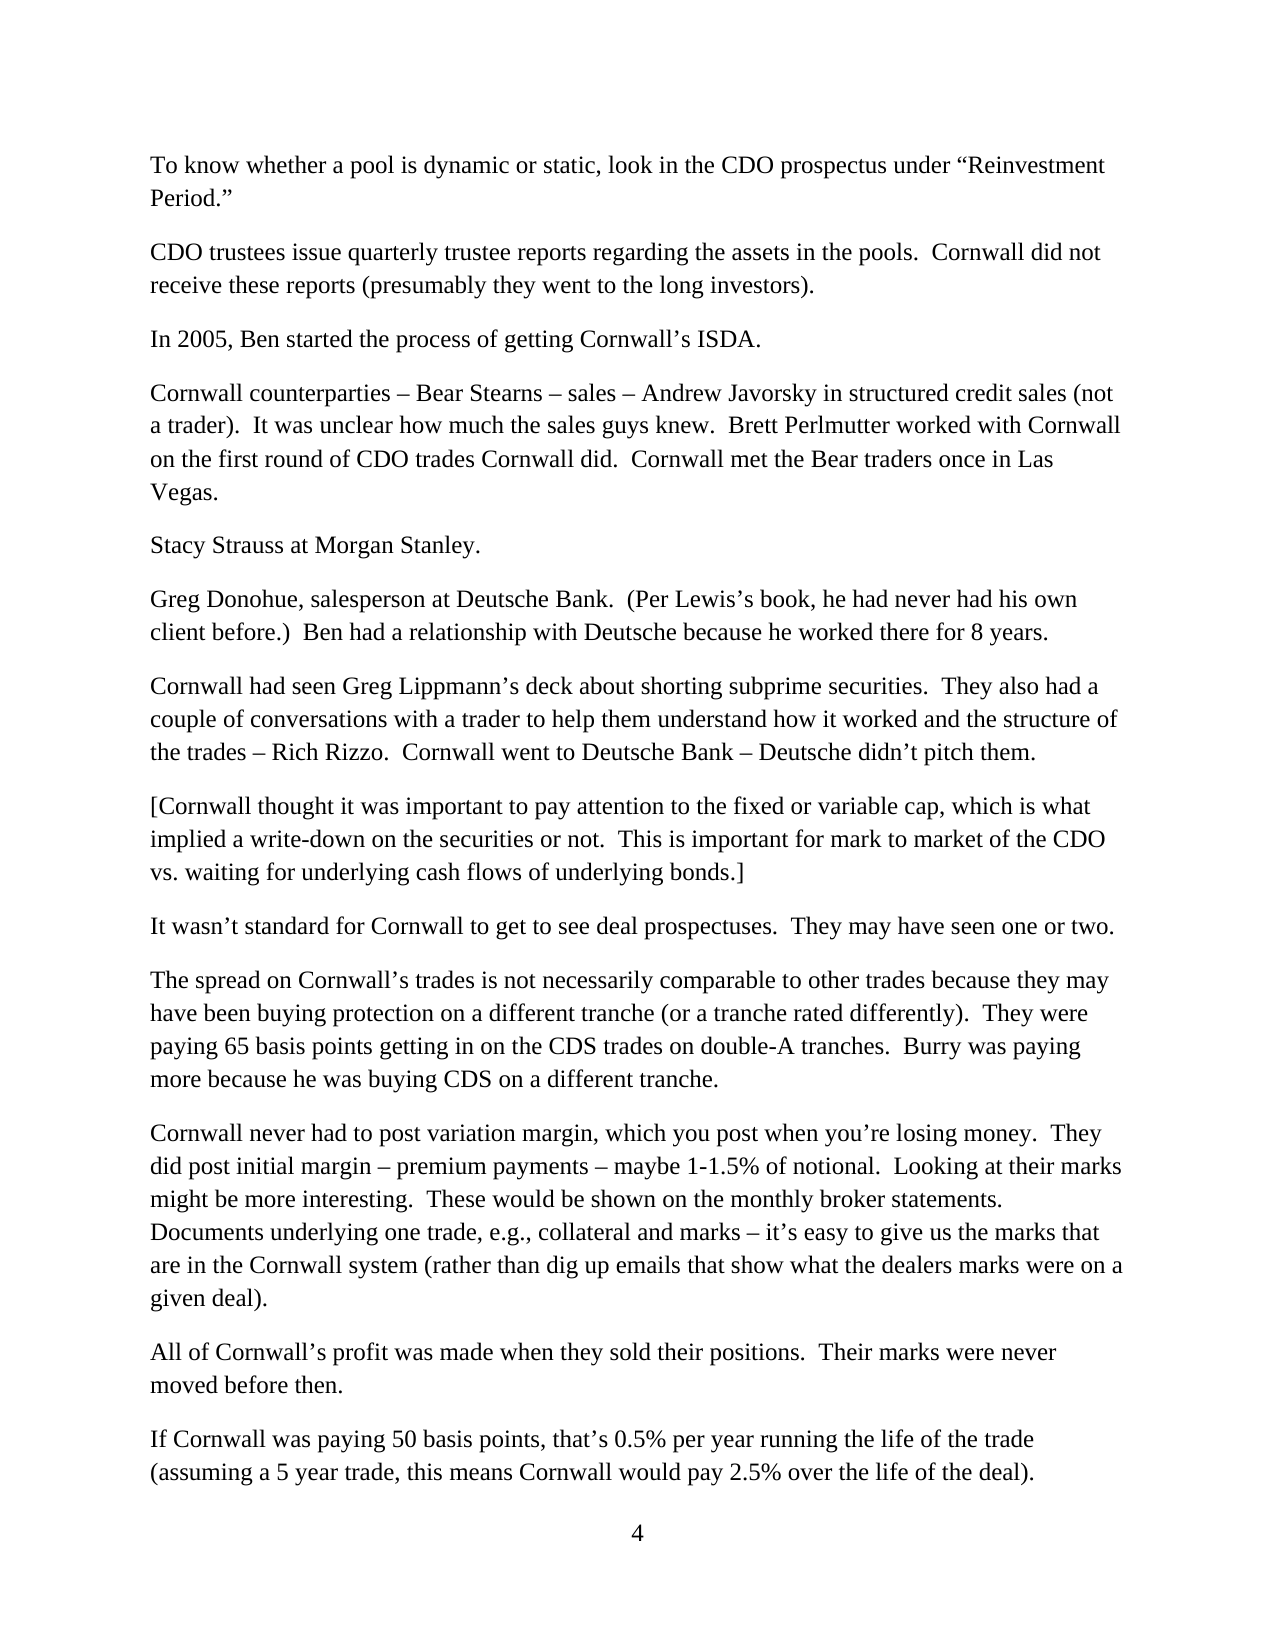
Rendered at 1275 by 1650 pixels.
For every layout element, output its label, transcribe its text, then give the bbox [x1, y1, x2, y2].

text Cornwall had seen Greg Lippmann’s deck about shorting subprime securities. They also had a couple of conversations with a trader to help them understand how it worked and the structure of the trades – Rich Rizzo. Cornwall went to Deutsche Bank – Deutsche didn’t pitch them. [150, 671, 1125, 766]
text In 2005, Ben started the process of getting Cornwall’s ISDA. [150, 324, 1125, 352]
text Greg Donohue, salesperson at Deutsche Bank. (Per Lewis’s book, he had never had his own client before.) Ben had a relationship with Deutsche because he worked there for 8 years. [150, 584, 1125, 646]
text The spread on Cornwall’s trades is not necessarily comparable to other trades because they may have been buying protection on a different tranche (or a tranche rated differently). They were paying 65 basis points getting in on the CDS trades on double-A tranches. Burry was paying more because he was buying CDS on a different tranche. [150, 965, 1125, 1093]
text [150, 1424, 1125, 1485]
text CDO trustees issue quarterly trustee reports regarding the assets in the pools. Cornwall did not receive these reports (presumably they went to the long investors). [150, 237, 1125, 299]
text Cornwall counterparties – Bear Stearns – sales – Andrew Javorsky in structured credit sales (not a trader). It was unclear how much the sales guys knew. Brett Perlmutter worked with Cornwall on the first round of CDO trades Cornwall did. Cornwall met the Bear traders once in Las Vegas. [150, 378, 1125, 505]
text [Cornwall thought it was important to pay attention to the fixed or variable cap, which is what implied a write-down on the securities or not. This is important for mark to market of the CDO vs. waiting for underlying cash flows of underlying bonds.] [150, 791, 1125, 886]
text All of Cornwall’s profit was made when they sold their positions. Their marks were never moved before then. [150, 1337, 1125, 1398]
text To know whether a pool is dynamic or static, look in the CDO prospectus under “Reinvestment Period.” [150, 150, 1125, 212]
text Cornwall never had to post variation margin, which you post when you’re losing money. They did post initial margin – premium payments – maybe 1-1.5% of notional. Looking at their marks might be more interesting. These would be shown on the monthly broker statements. Documents underlying one trade, e.g., collateral and marks – it’s easy to give us the marks that are in the Cornwall system (rather than dig up emails that show what the dealers marks were on a given deal). [150, 1118, 1125, 1312]
text Stacy Strauss at Morgan Stanley. [150, 531, 1125, 559]
text It wasn’t standard for Cornwall to get to see deal prospectuses. They may have seen one or two. [150, 911, 1125, 940]
